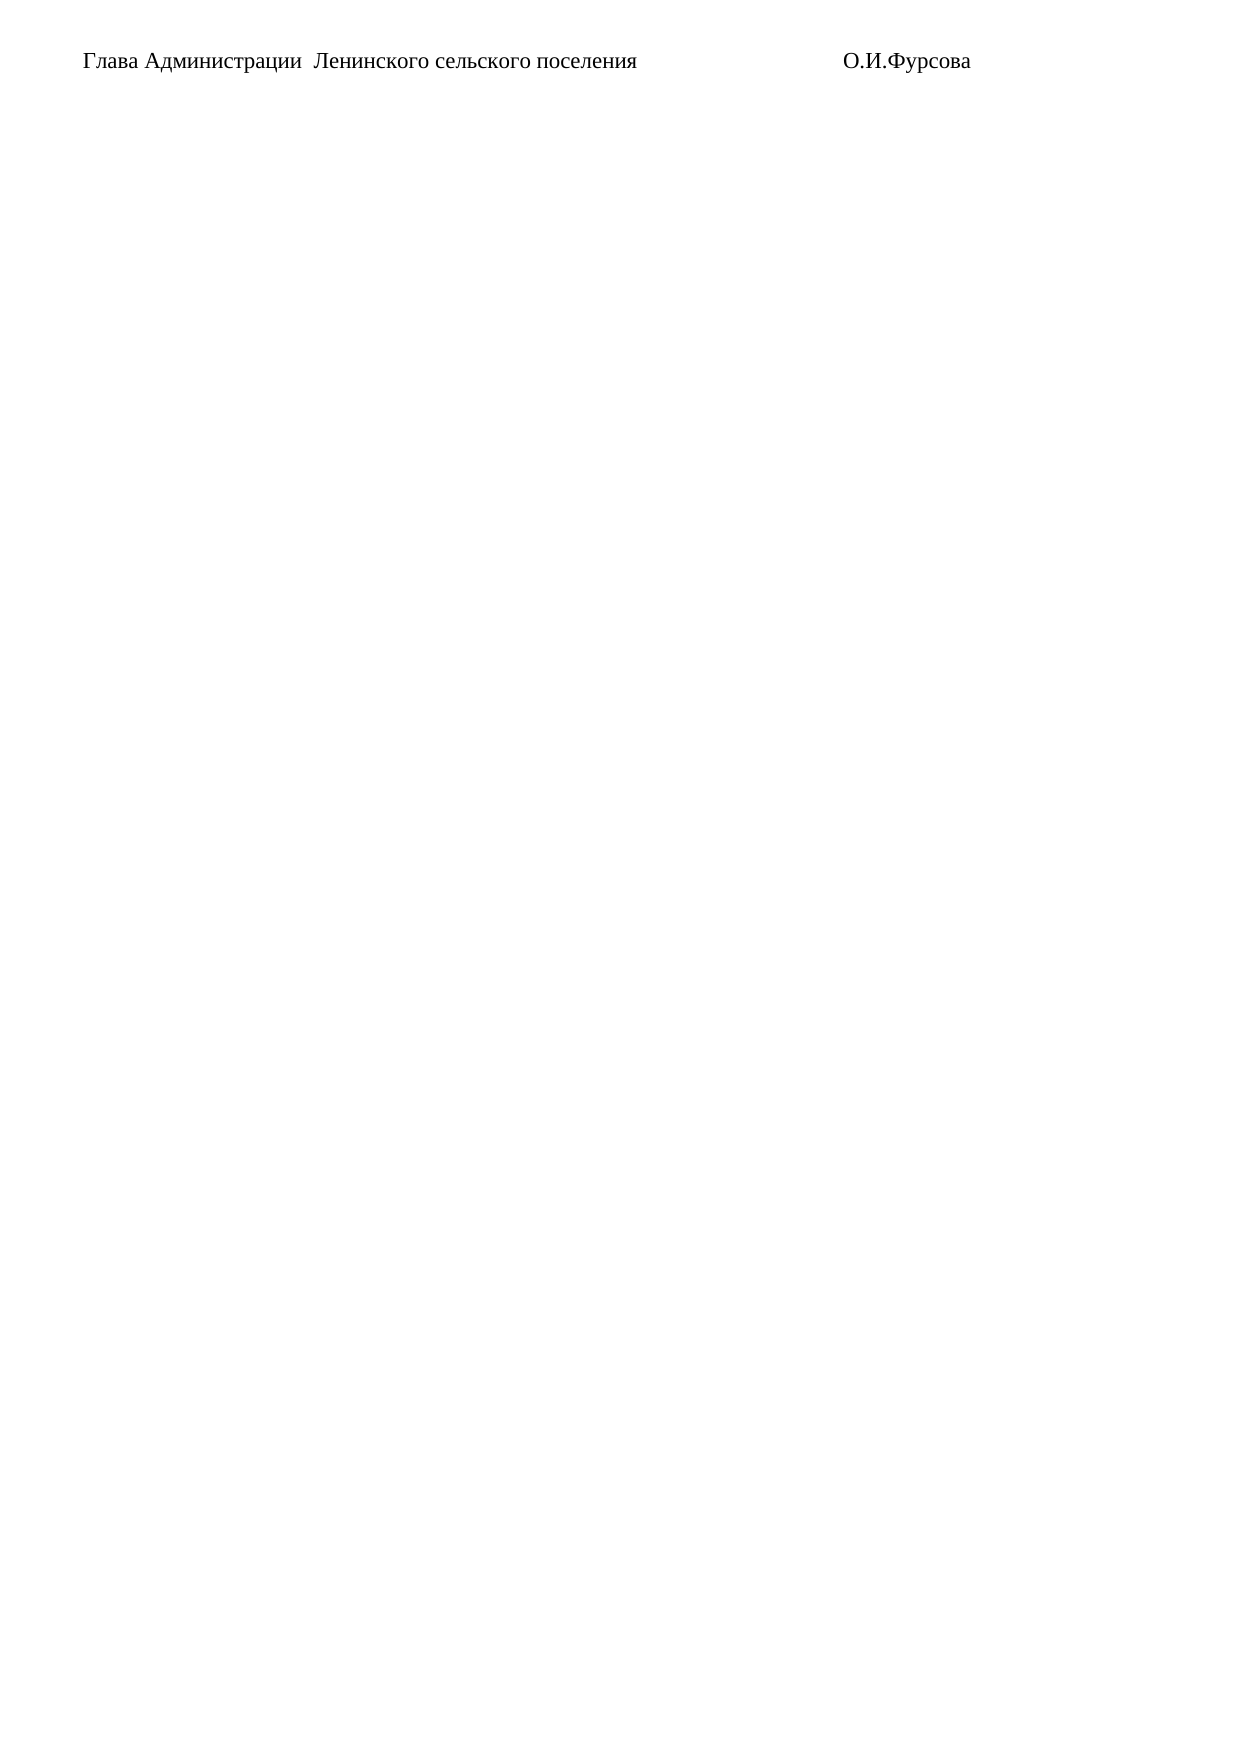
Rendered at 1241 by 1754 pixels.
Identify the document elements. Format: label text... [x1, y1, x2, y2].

text Глава Администрации Ленинского сельского поселения О.И.Фурсова [83, 47, 1175, 74]
